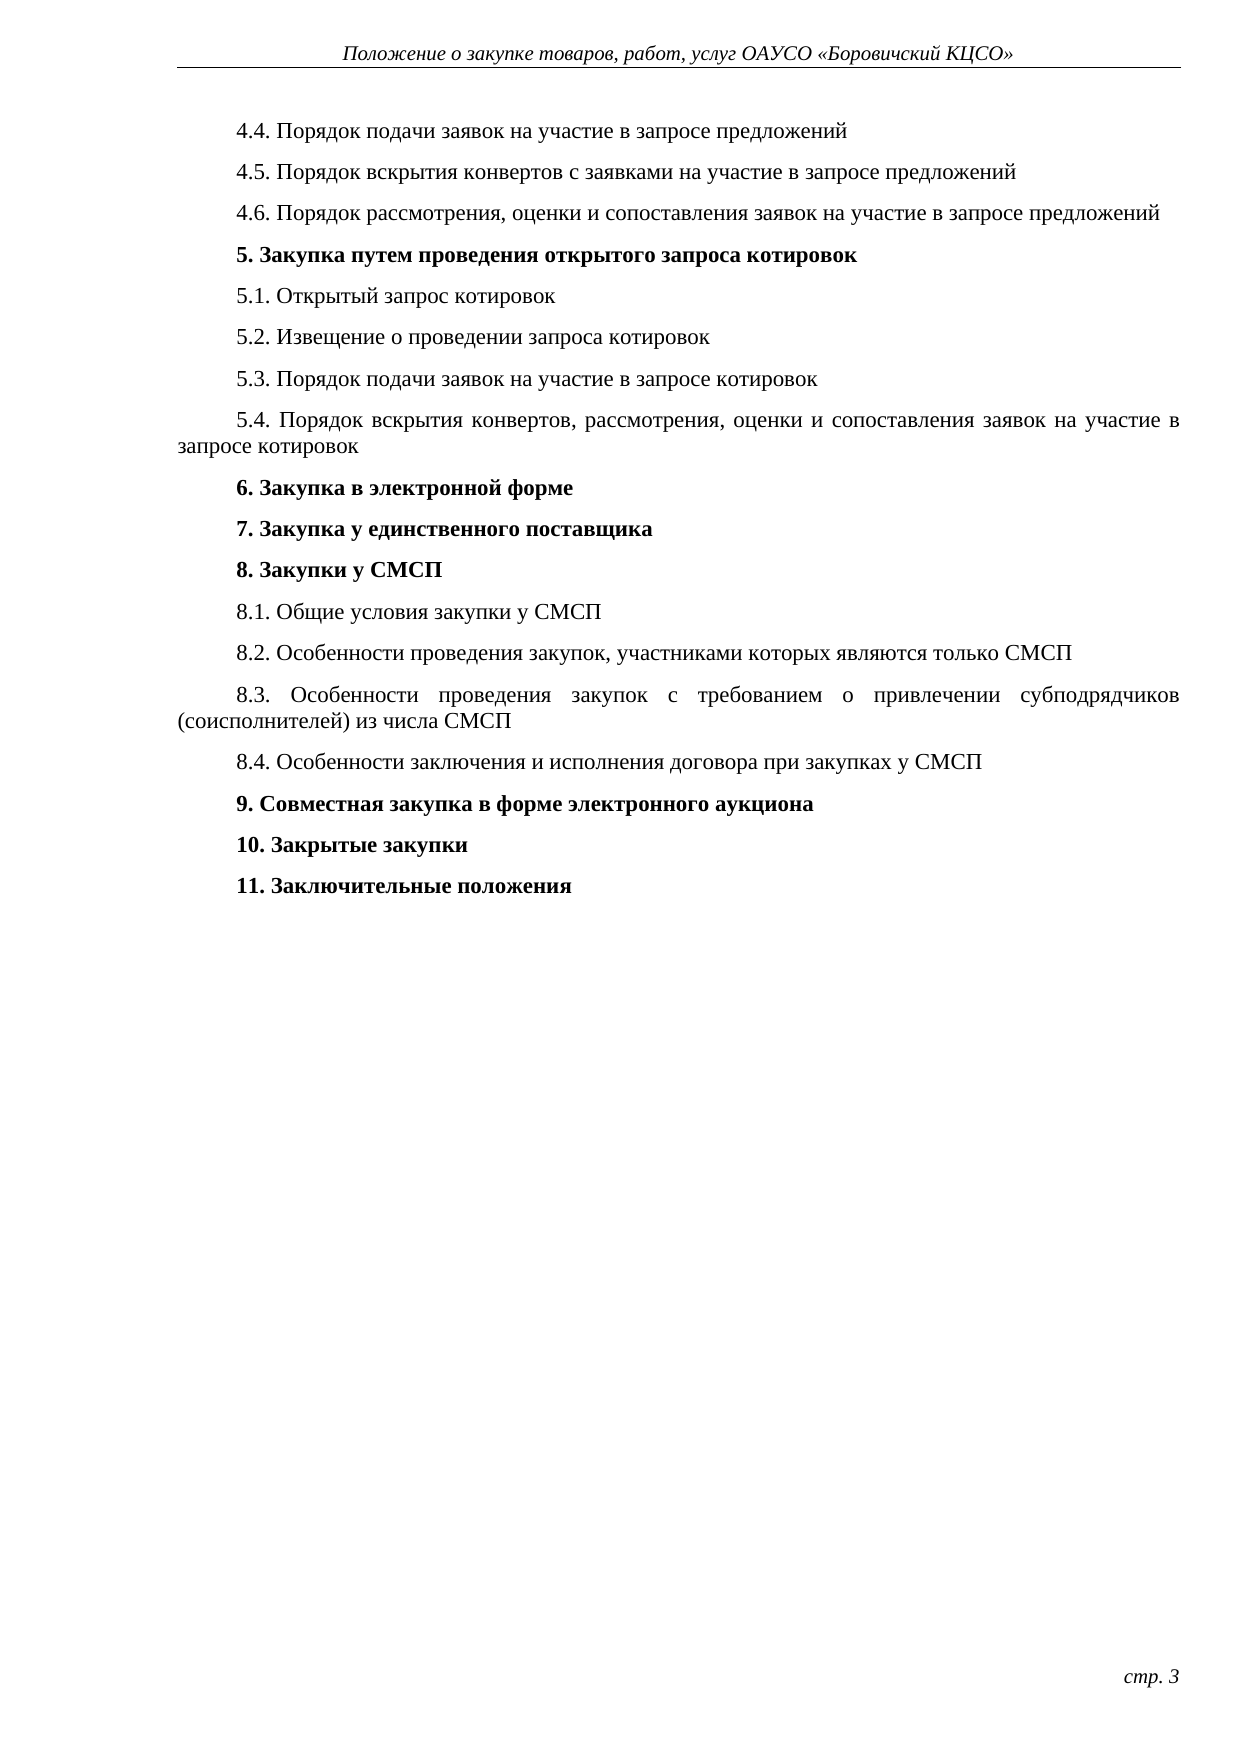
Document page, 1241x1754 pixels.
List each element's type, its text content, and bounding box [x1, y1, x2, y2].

text 5.2. Извещение о проведении запроса котировок [177, 323, 1181, 350]
text 4.5. Порядок вскрытия конвертов с заявками на участие в запросе предложений [177, 158, 1181, 184]
text 9. Совместная закупка в форме электронного аукциона [177, 790, 1181, 816]
text 10. Закрытые закупки [177, 831, 1181, 857]
text 5.1. Открытый запрос котировок [177, 282, 1181, 308]
text 8. Закупки у СМСП [177, 557, 1181, 583]
text 6. Закупка в электронной форме [177, 474, 1181, 500]
text 5. Закупка путем проведения открытого запроса котировок [177, 241, 1181, 267]
text 7. Закупка у единственного поставщика [177, 515, 1181, 542]
text 8.1. Общие условия закупки у СМСП [177, 598, 1181, 624]
text 8.2. Особенности проведения закупок, участниками которых являются только СМСП [177, 639, 1181, 666]
text 5.3. Порядок подачи заявок на участие в запросе котировок [177, 365, 1181, 391]
text 4.4. Порядок подачи заявок на участие в запросе предложений [177, 117, 1181, 143]
text 4.6. Порядок рассмотрения, оценки и сопоставления заявок на участие в запросе предложений [177, 199, 1181, 226]
text 8.3. Особенности проведения закупок с требованием о привлечении субподрядчиков (соисполнителей) из числа СМСП [177, 681, 1181, 733]
text 8.4. Особенности заключения и исполнения договора при закупках у СМСП [177, 748, 1181, 775]
text 11. Заключительные положения [177, 872, 1181, 899]
text 5.4. Порядок вскрытия конвертов, рассмотрения, оценки и сопоставления заявок на участие в запросе котировок [177, 406, 1181, 459]
